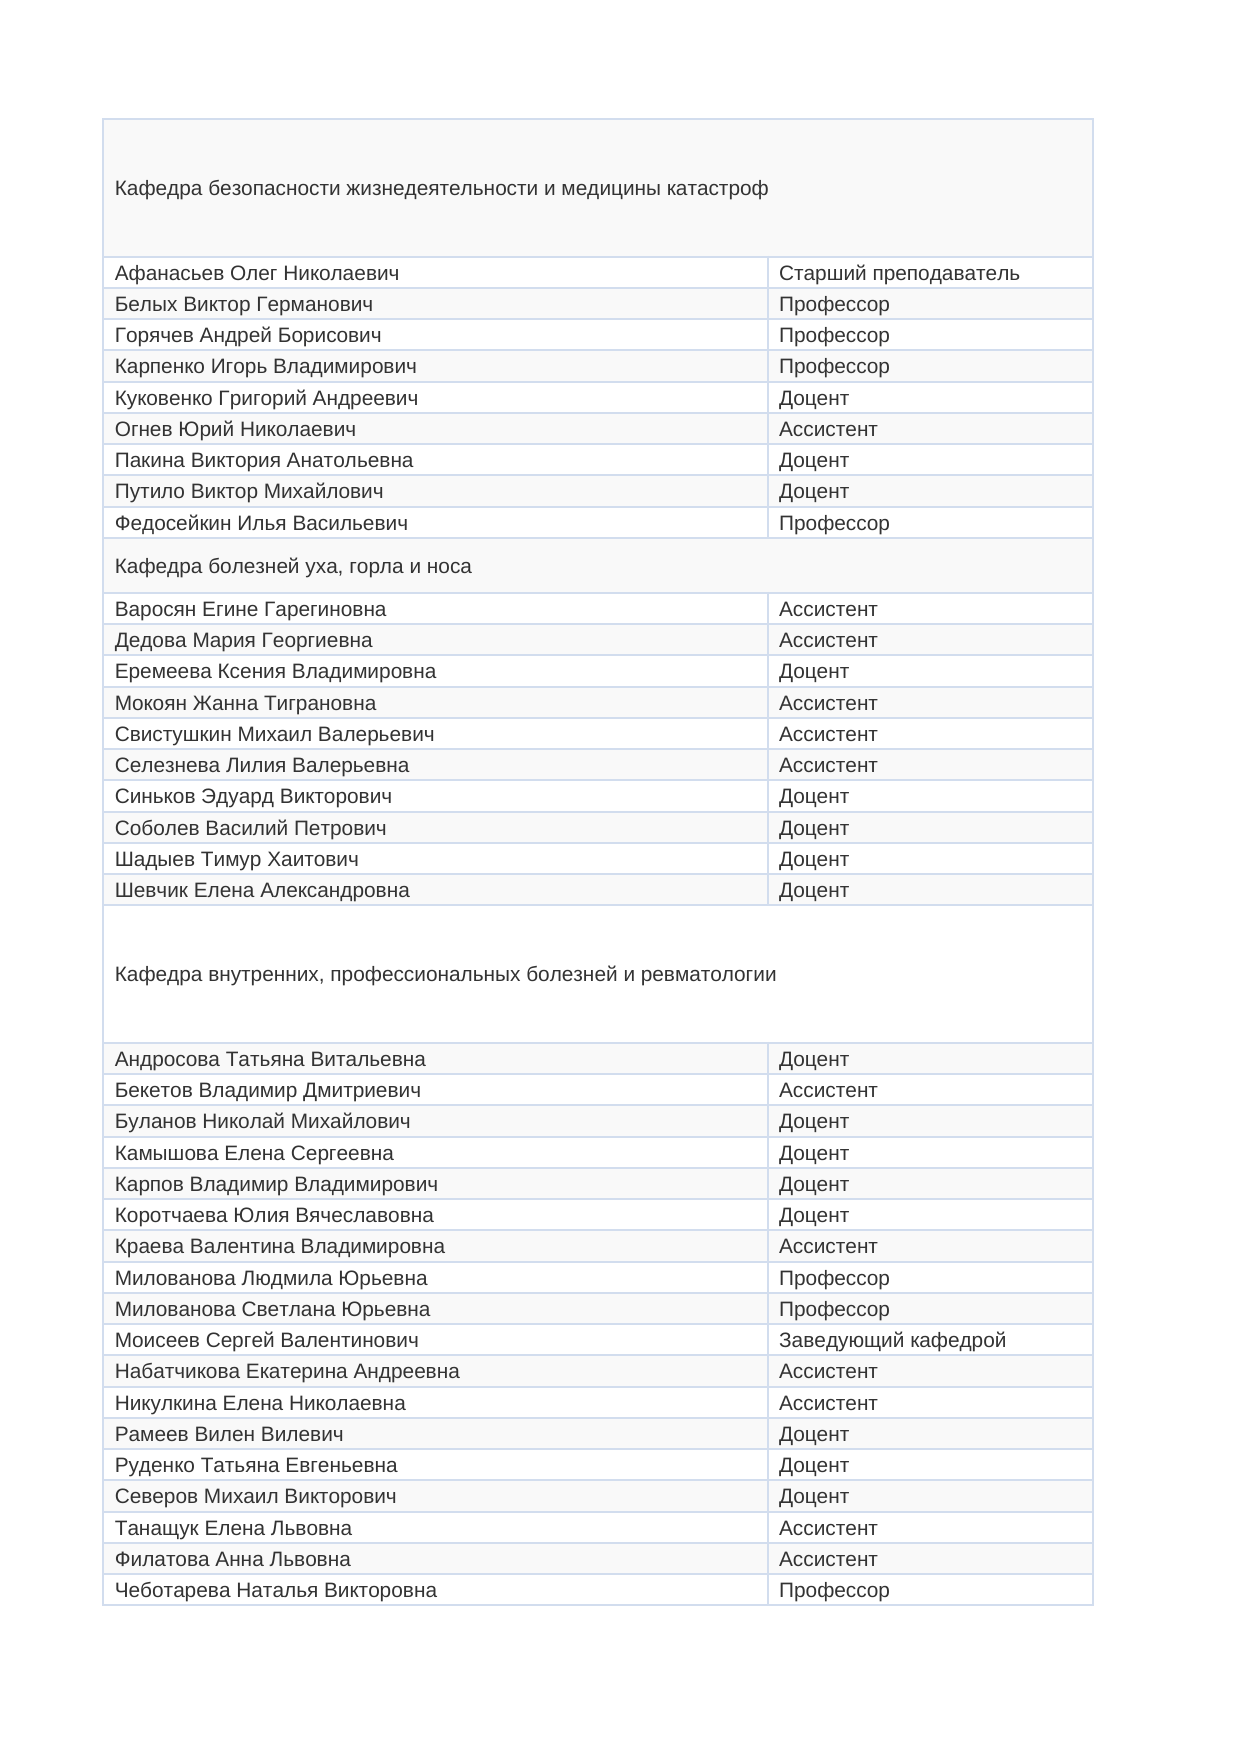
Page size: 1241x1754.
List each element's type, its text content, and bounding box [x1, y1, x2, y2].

table_cell Пакина Виктория Анатольевна [104, 445, 767, 474]
table_cell Куковенко Григорий Андреевич [104, 383, 767, 412]
table_cell Ассистент [769, 1356, 1092, 1386]
table_cell Ассистент [769, 719, 1092, 748]
table_cell Старший преподаватель [769, 258, 1092, 287]
table_cell Краева Валентина Владимировна [104, 1231, 767, 1261]
table_cell Ассистент [769, 688, 1092, 717]
table_cell Варосян Егине Гарегиновна [104, 594, 767, 623]
table_cell Федосейкин Илья Васильевич [104, 508, 767, 537]
table_cell Белых Виктор Германович [104, 289, 767, 318]
table_cell Соболев Василий Петрович [104, 813, 767, 842]
table_cell Мокоян Жанна Тиграновна [104, 688, 767, 717]
table_cell Карпенко Игорь Владимирович [104, 351, 767, 381]
table_cell Милованова Людмила Юрьевна [104, 1263, 767, 1292]
table_cell Профессор [769, 1294, 1092, 1323]
table_cell Буланов Николай Михайлович [104, 1106, 767, 1136]
table_cell Профессор [769, 1575, 1092, 1604]
table_cell Андросова Татьяна Витальевна [104, 1044, 767, 1073]
table_cell Ассистент [769, 1513, 1092, 1542]
table_cell Профессор [769, 1263, 1092, 1292]
table_cell Доцент [769, 1106, 1092, 1136]
table_cell Рамеев Вилен Вилевич [104, 1419, 767, 1448]
table_cell Доцент [769, 781, 1092, 811]
table_cell Доцент [769, 1481, 1092, 1511]
table_cell Ассистент [769, 594, 1092, 623]
table_cell Чеботарева Наталья Викторовна [104, 1575, 767, 1604]
table_cell Кафедра внутренних, профессиональных болезней и ревматологии [104, 906, 1092, 1042]
table_cell Доцент [769, 1450, 1092, 1479]
table_cell Северов Михаил Викторович [104, 1481, 767, 1511]
table_cell Ассистент [769, 1231, 1092, 1261]
table_cell Танащук Елена Львовна [104, 1513, 767, 1542]
table_cell Никулкина Елена Николаевна [104, 1388, 767, 1417]
table_cell Путило Виктор Михайлович [104, 476, 767, 506]
table_cell Доцент [769, 813, 1092, 842]
table_cell Ассистент [769, 625, 1092, 654]
table_cell Набатчикова Екатерина Андреевна [104, 1356, 767, 1386]
table_cell Ассистент [769, 1388, 1092, 1417]
table_cell Кафедра болезней уха, горла и носа [104, 539, 1092, 592]
table_cell Доцент [769, 1138, 1092, 1167]
table_cell Огнев Юрий Николаевич [104, 414, 767, 443]
table_cell Ассистент [769, 1544, 1092, 1573]
table_cell Синьков Эдуард Викторович [104, 781, 767, 811]
table_cell Афанасьев Олег Николаевич [104, 258, 767, 287]
table_cell Милованова Светлана Юрьевна [104, 1294, 767, 1323]
table_cell Доцент [769, 844, 1092, 873]
table_cell Доцент [769, 383, 1092, 412]
table_cell Горячев Андрей Борисович [104, 320, 767, 349]
table_cell Коротчаева Юлия Вячеславовна [104, 1200, 767, 1229]
table_cell Руденко Татьяна Евгеньевна [104, 1450, 767, 1479]
table_cell Доцент [769, 1169, 1092, 1198]
table_cell Филатова Анна Львовна [104, 1544, 767, 1573]
table_cell Доцент [769, 1419, 1092, 1448]
table_cell Профессор [769, 351, 1092, 381]
table_cell Доцент [769, 1044, 1092, 1073]
table_cell Заведующий кафедрой [769, 1325, 1092, 1354]
table_cell Профессор [769, 320, 1092, 349]
table_cell Ассистент [769, 414, 1092, 443]
table_cell Профессор [769, 508, 1092, 537]
table_cell Свистушкин Михаил Валерьевич [104, 719, 767, 748]
table_cell Шадыев Тимур Хаитович [104, 844, 767, 873]
table_cell Профессор [769, 289, 1092, 318]
table_cell Бекетов Владимир Дмитриевич [104, 1075, 767, 1104]
table_cell Моисеев Сергей Валентинович [104, 1325, 767, 1354]
table_cell Камышова Елена Сергеевна [104, 1138, 767, 1167]
table_cell Кафедра безопасности жизнедеятельности и медицины катастроф [104, 120, 1092, 256]
table_cell Дедова Мария Георгиевна [104, 625, 767, 654]
table_cell Шевчик Елена Александровна [104, 875, 767, 904]
table_cell Доцент [769, 656, 1092, 686]
table_cell Карпов Владимир Владимирович [104, 1169, 767, 1198]
table_cell Еремеева Ксения Владимировна [104, 656, 767, 686]
table_cell Ассистент [769, 750, 1092, 779]
table_cell Доцент [769, 875, 1092, 904]
table_cell Доцент [769, 445, 1092, 474]
table_cell Доцент [769, 476, 1092, 506]
table_cell Ассистент [769, 1075, 1092, 1104]
table_cell Доцент [769, 1200, 1092, 1229]
table_cell Селезнева Лилия Валерьевна [104, 750, 767, 779]
